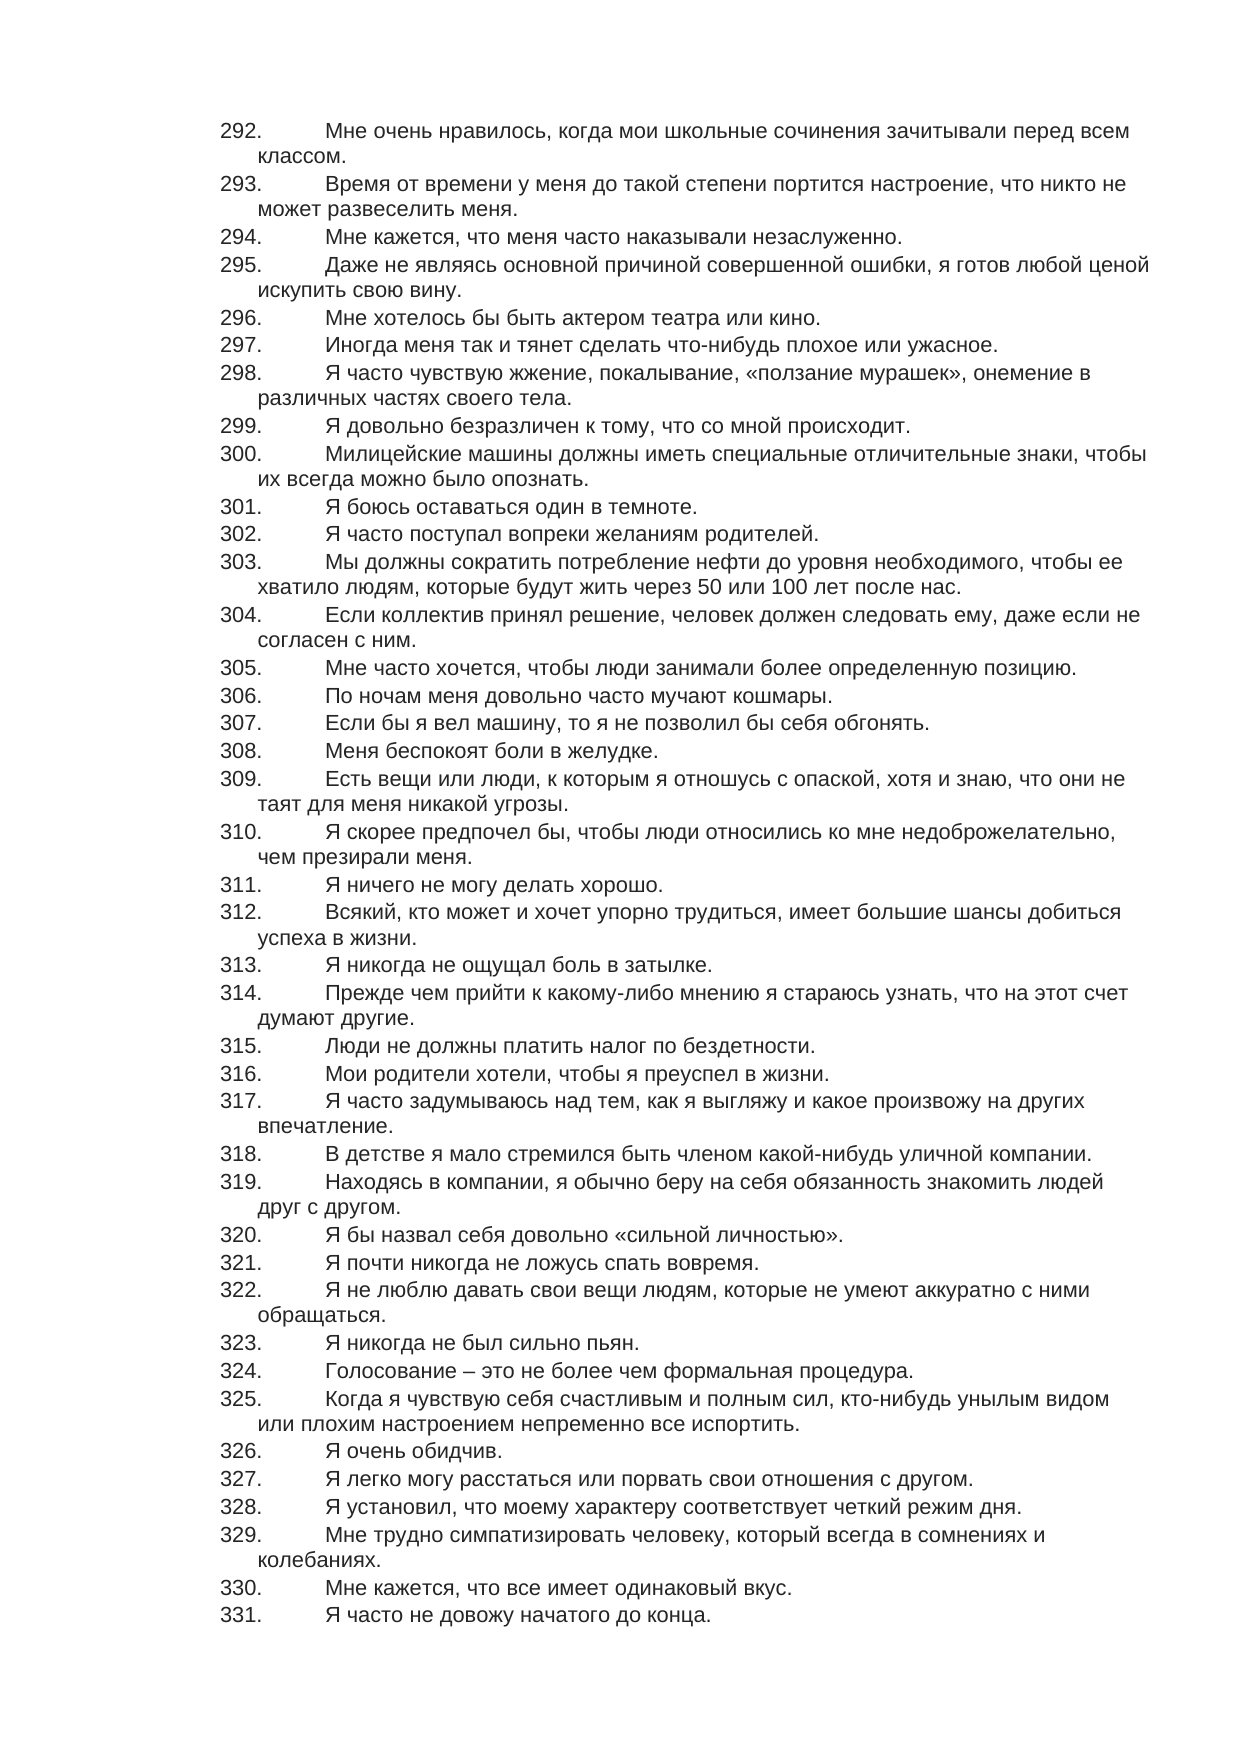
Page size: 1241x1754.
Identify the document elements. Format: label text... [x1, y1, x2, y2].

list Я ничего не могу делать хорошо. [220, 871, 1152, 897]
list Мои родители хотели, чтобы я преуспел в жизни. [220, 1060, 1152, 1086]
list Я установил, что моему характеру соответствует четкий режим дня. [220, 1494, 1152, 1519]
list Я часто задумываюсь над тем, как я выгляжу и какое произвожу на других впечатление. [220, 1088, 1152, 1138]
list Я почти никогда не ложусь спать вовремя. [220, 1249, 1152, 1274]
list Прежде чем прийти к какому-либо мнению я стараюсь узнать, что на этот счет думают другие. [220, 980, 1152, 1030]
list Я никогда не ощущал боль в затылке. [220, 952, 1152, 977]
list Когда я чувствую себя счастливым и полным сил, кто-нибудь унылым видом или плохим настроением непременно все испортить. [220, 1385, 1152, 1436]
list Люди не должны платить налог по бездетности. [220, 1033, 1152, 1058]
list Мы должны сократить потребление нефти до уровня необходимого, чтобы ее хватило людям, которые будут жить через 50 или 100 лет после нас. [220, 549, 1152, 599]
list Мне часто хочется, чтобы люди занимали более определенную позицию. [220, 655, 1152, 680]
list Я никогда не был сильно пьян. [220, 1330, 1152, 1355]
list Есть вещи или люди, к которым я отношусь с опаской, хотя и знаю, что они не таят для меня никакой угрозы. [220, 766, 1152, 816]
list Милицейские машины должны иметь специальные отличительные знаки, чтобы их всегда можно было опознать. [220, 441, 1152, 491]
list Я боюсь оставаться один в темноте. [220, 493, 1152, 519]
list По ночам меня довольно часто мучают кошмары. [220, 682, 1152, 708]
list Мне кажется, что меня часто наказывали незаслуженно. [220, 224, 1152, 249]
list Иногда меня так и тянет сделать что-нибудь плохое или ужасное. [220, 332, 1152, 357]
list Мне очень нравилось, когда мои школьные сочинения зачитывали перед всем классом. [220, 118, 1152, 168]
list Я часто чувствую жжение, покалывание, «ползание мурашек», онемение в различных частях своего тела. [220, 360, 1152, 410]
list Я довольно безразличен к тому, что со мной происходит. [220, 413, 1152, 438]
list Я бы назвал себя довольно «сильной личностью». [220, 1222, 1152, 1247]
list Если бы я вел машину, то я не позволил бы себя обгонять. [220, 710, 1152, 735]
list Мне трудно симпатизировать человеку, который всегда в сомнениях и колебаниях. [220, 1521, 1152, 1572]
list Если коллектив принял решение, человек должен следовать ему, даже если не согласен с ним. [220, 602, 1152, 652]
list Мне кажется, что все имеет одинаковый вкус. [220, 1574, 1152, 1599]
list Я часто поступал вопреки желаниям родителей. [220, 521, 1152, 546]
list Голосование – это не более чем формальная процедура. [220, 1358, 1152, 1383]
list Даже не являясь основной причиной совершенной ошибки, я готов любой ценой искупить свою вину. [220, 252, 1152, 302]
list В детстве я мало стремился быть членом какой-нибудь уличной компании. [220, 1141, 1152, 1166]
list Я не люблю давать свои вещи людям, которые не умеют аккуратно с ними обращаться. [220, 1277, 1152, 1327]
list Мне хотелось бы быть актером театра или кино. [220, 304, 1152, 330]
list Я легко могу расстаться или порвать свои отношения с другом. [220, 1466, 1152, 1491]
list Я скорее предпочел бы, чтобы люди относились ко мне недоброжелательно, чем презирали меня. [220, 818, 1152, 869]
list Всякий, кто может и хочет упорно трудиться, имеет большие шансы добиться успеха в жизни. [220, 899, 1152, 949]
list Я часто не довожу начатого до конца. [220, 1602, 1152, 1627]
list Я очень обидчив. [220, 1438, 1152, 1463]
list Находясь в компании, я обычно беру на себя обязанность знакомить людей друг с другом. [220, 1169, 1152, 1219]
list Меня беспокоят боли в желудке. [220, 738, 1152, 763]
list Время от времени у меня до такой степени портится настроение, что никто не может развеселить меня. [220, 171, 1152, 221]
